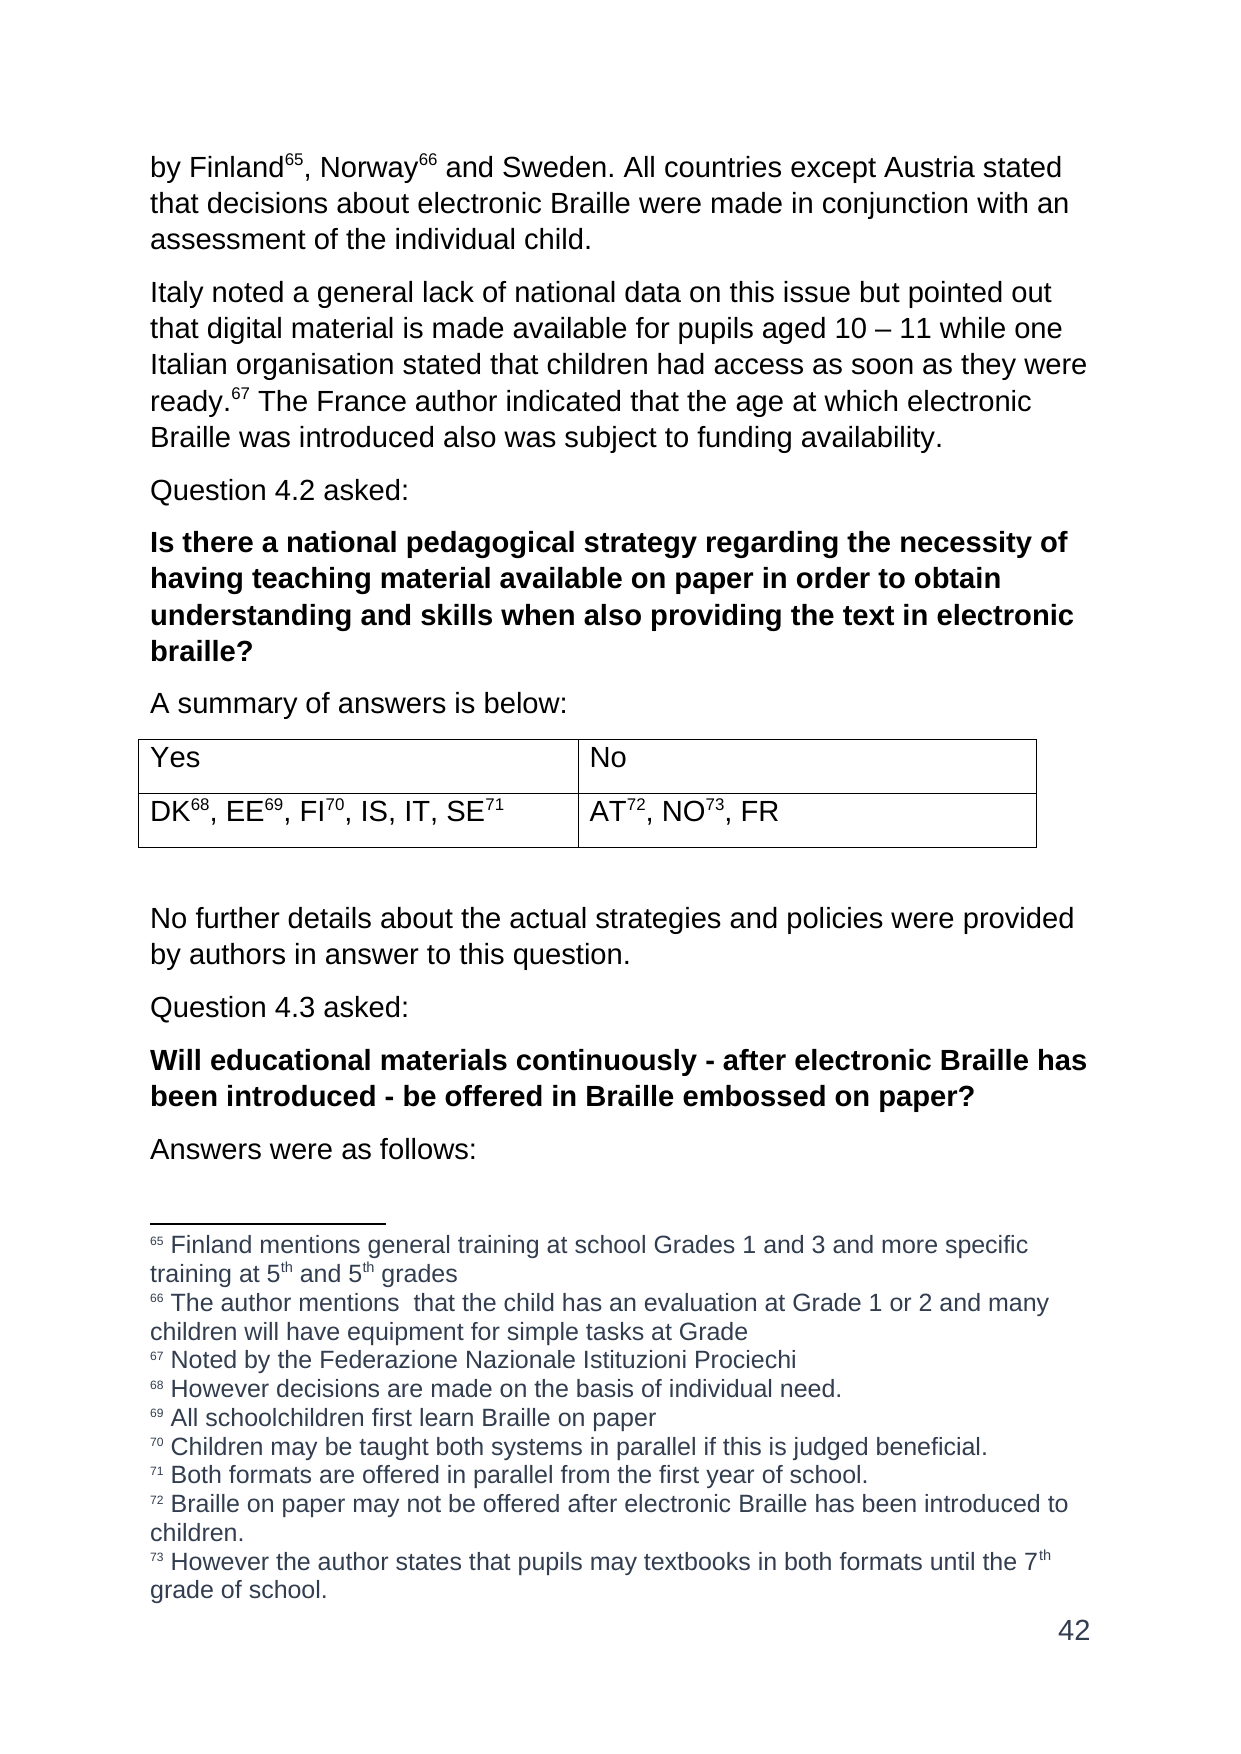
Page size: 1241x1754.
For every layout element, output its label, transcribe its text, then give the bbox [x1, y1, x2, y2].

table_header No [579, 740, 1036, 793]
table_header Yes [139, 740, 578, 793]
table_cell DK, EE, FI, IS, IT, SE [139, 794, 578, 847]
text Answers were as follows: [150, 1132, 1090, 1165]
table_cell AT, NO, FR [579, 794, 1036, 847]
text A summary of answers is below: [150, 687, 1090, 720]
text Is there a national pedagogical strategy regarding the necessity of having teaching material available on paper in order to obtain understanding and skills when also providing the text in electronic braille? [150, 525, 1090, 667]
text Will educational materials continuously - after electronic Braille has been introduced - be offered in Braille embossed on paper? [150, 1043, 1090, 1112]
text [150, 150, 1090, 256]
text Question 4.2 asked: [150, 472, 1090, 506]
text Italy noted a general lack of national data on this issue but pointed out that digital material is made available for pupils aged 10 – 11 while one Italian organisation stated that children had access as soon as they were ready. The France author indicated that the age at which electronic Braille was introduced also was subject to funding availability. [150, 275, 1090, 453]
text No further details about the actual strategies and policies were provided by authors in answer to this question. [150, 901, 1090, 971]
text Question 4.3 asked: [150, 990, 1090, 1023]
